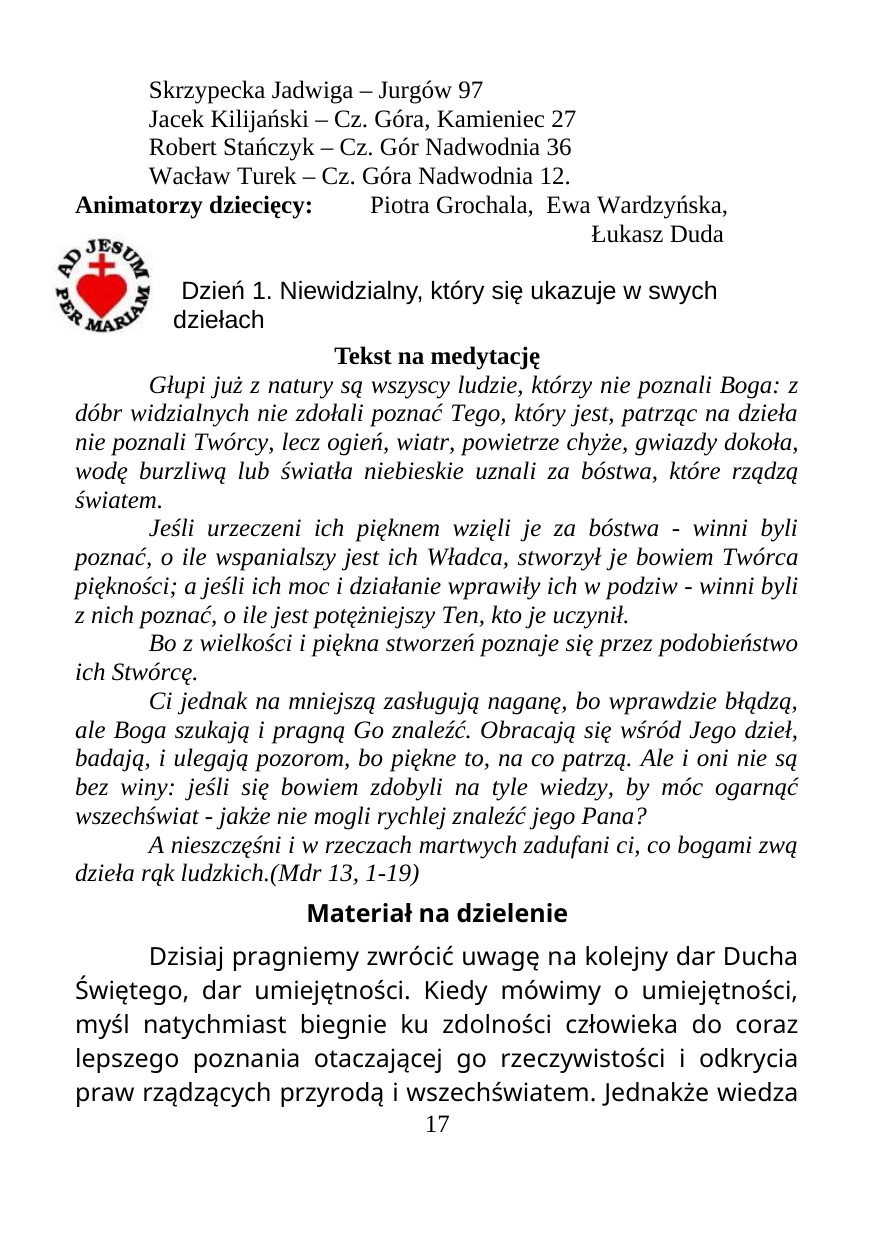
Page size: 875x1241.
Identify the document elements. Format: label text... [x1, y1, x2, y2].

text Bo z wielkości i piękna stworzeń poznaje się przez podobieństwo ich Stwórcę. [75, 628, 799, 686]
text Ci jednak na mniejszą zasługują naganę, bo wprawdzie błądzą, ale Boga szukają i pragną Go znaleźć. Obracają się wśród Jego dzieł, badają, i ulegają pozorom, bo piękne to, na co patrzą. Ale i oni nie są bez winy: jeśli się bowiem zdobyli na tyle wiedzy, by móc ogarnąć wszechświat - jakże nie mogli rychlej znaleźć jego Pana? [75, 686, 799, 830]
picture [51, 228, 154, 334]
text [75, 938, 799, 1109]
text Skrzypecka Jadwiga – Jurgów 97 Jacek Kilijański – Cz. Góra, Kamieniec 27 [75, 75, 799, 132]
text Animatorzy dziecięcy: Piotra Grochala, Ewa Wardzyńska, Łukasz Duda [75, 190, 799, 247]
text Tekst na medytację [75, 341, 799, 370]
text A nieszczęśni i w rzeczach martwych zadufani ci, co bogami zwą dzieła rąk ludzkich.(Mdr 13, 1-19) [75, 830, 799, 887]
text Materiał na dzielenie [75, 896, 799, 930]
text Głupi już z natury są wszyscy ludzie, którzy nie poznali Boga: z dóbr widzialnych nie zdołali poznać Tego, który jest, patrząc na dzieła nie poznali Twórcy, lecz ogień, wiatr, powietrze chyże, gwiazdy dokoła, wodę burzliwą lub światła niebieskie uznali za bóstwa, które rządzą światem. [75, 370, 799, 513]
text Robert Stańczyk – Cz. Gór Nadwodnia 36 Wacław Turek – Cz. Góra Nadwodnia 12. [75, 132, 799, 190]
text Jeśli urzeczeni ich pięknem wzięli je za bóstwa - winni byli poznać, o ile wspanialszy jest ich Władca, stworzył je bowiem Twórca piękności; a jeśli ich moc i działanie wprawiły ich w podziw - winni byli z nich poznać, o ile jest potężniejszy Ten, kto je uczynił. [75, 513, 799, 628]
text Dzień 1. Niewidzialny, który się ukazuje w swych dziełach [154, 276, 799, 334]
